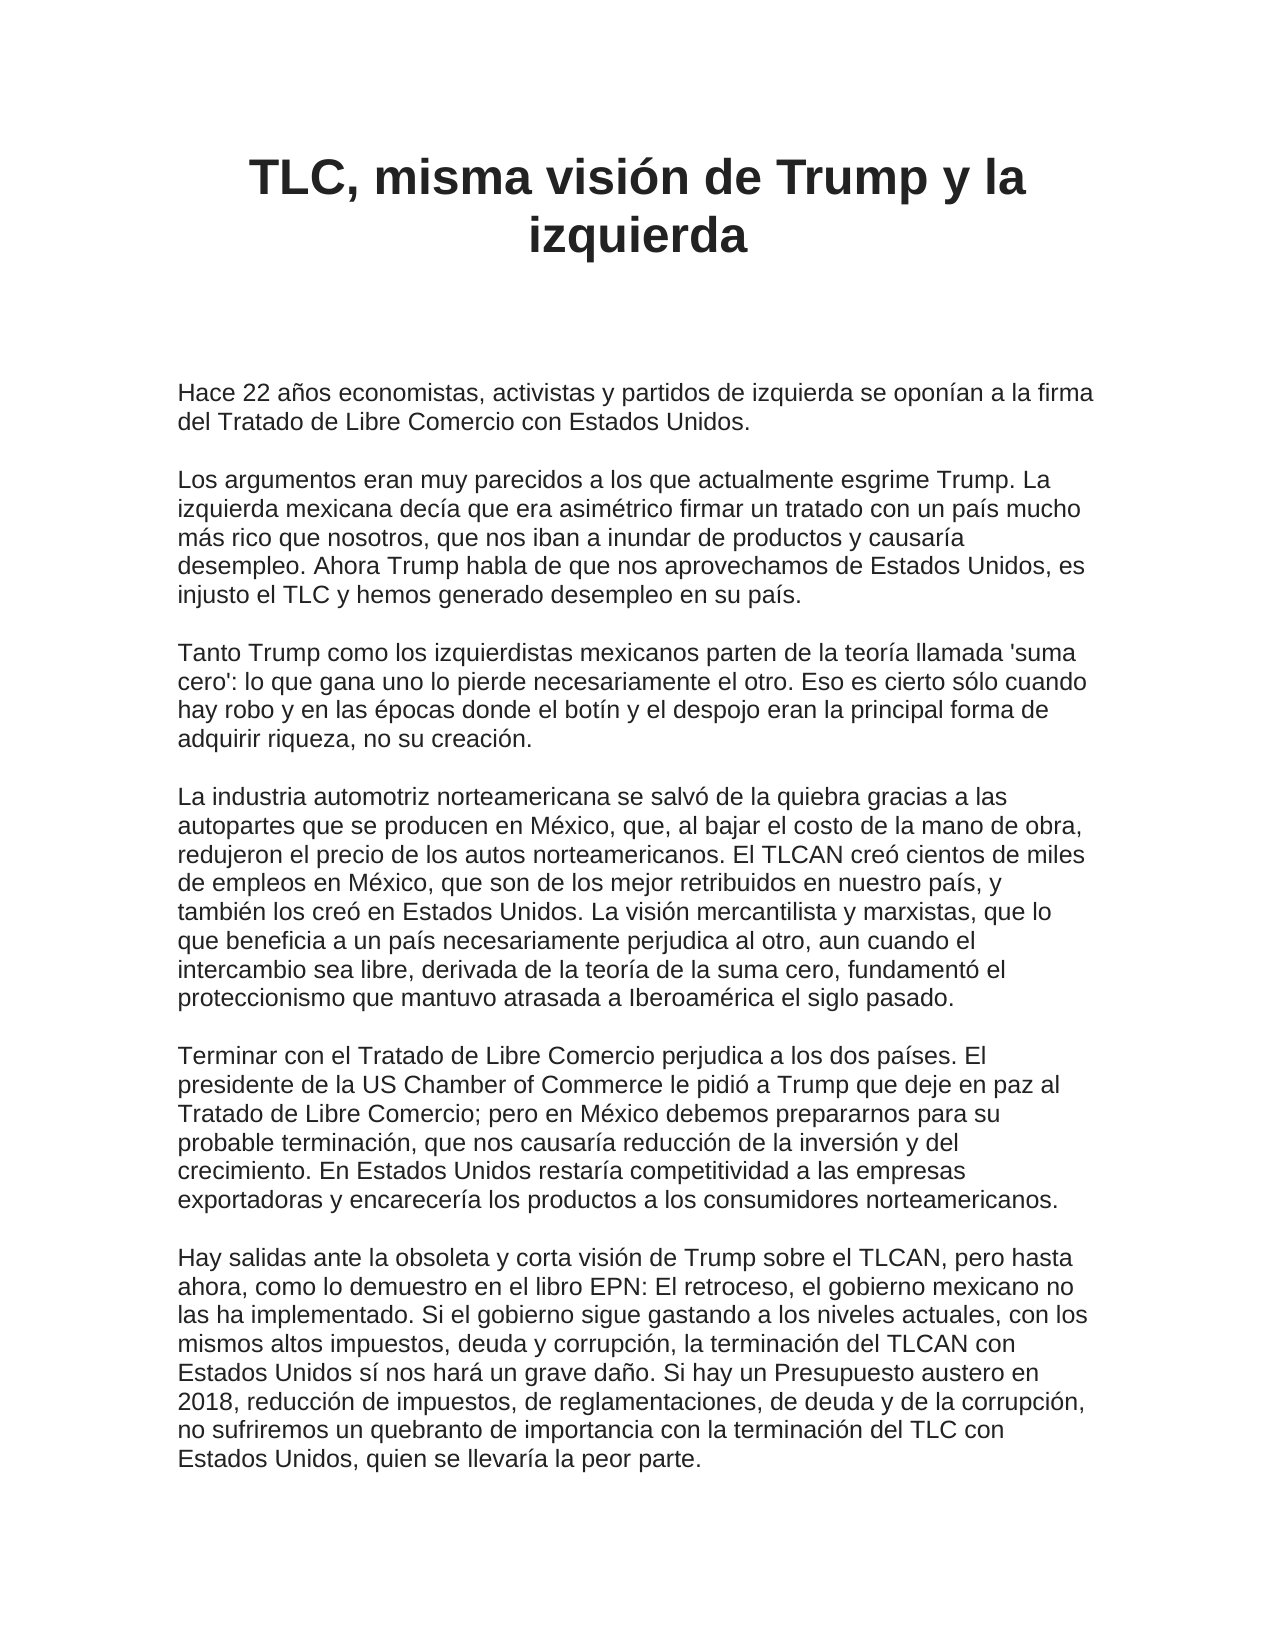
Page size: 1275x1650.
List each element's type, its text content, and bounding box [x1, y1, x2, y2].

text La industria automotriz norteamericana se salvó de la quiebra gracias a las autopartes que se producen en México, que, al bajar el costo de la mano de obra, redujeron el precio de los autos norteamericanos. El TLCAN creó cientos de miles de empleos en México, que son de los mejor retribuidos en nuestro país, y también los creó en Estados Unidos. La visión mercantilista y marxistas, que lo que beneficia a un país necesariamente perjudica al otro, aun cuando el intercambio sea libre, derivada de la teoría de la suma cero, fundamentó el proteccionismo que mantuvo atrasada a Iberoamérica el siglo pasado. [177, 782, 1098, 1012]
text Los argumentos eran muy parecidos a los que actualmente esgrime Trump. La izquierda mexicana decía que era asimétrico firmar un tratado con un país mucho más rico que nosotros, que nos iban a inundar de productos y causaría desempleo. Ahora Trump habla de que nos aprovechamos de Estados Unidos, es injusto el TLC y hemos generado desempleo en su país. [177, 465, 1098, 609]
text Tanto Trump como los izquierdistas mexicanos parten de la teoría llamada 'suma cero': lo que gana uno lo pierde necesariamente el otro. Eso es cierto sólo cuando hay robo y en las épocas donde el botín y el despojo eran la principal forma de adquirir riqueza, no su creación. [177, 638, 1098, 753]
text Hay salidas ante la obsoleta y corta visión de Trump sobre el TLCAN, pero hasta ahora, como lo demuestro en el libro EPN: El retroceso, el gobierno mexicano no las ha implementado. Si el gobierno sigue gastando a los niveles actuales, con los mismos altos impuestos, deuda y corrupción, la terminación del TLCAN con Estados Unidos sí nos hará un grave daño. Si hay un Presupuesto austero en 2018, reducción de impuestos, de reglamentaciones, de deuda y de la corrupción, no sufriremos un quebranto de importancia con la terminación del TLC con Estados Unidos, quien se llevaría la peor parte. [177, 1243, 1098, 1473]
text Hace 22 años economistas, activistas y partidos de izquierda se oponían a la firma del Tratado de Libre Comercio con Estados Unidos. [177, 378, 1098, 436]
text Terminar con el Tratado de Libre Comercio perjudica a los dos países. El presidente de la US Chamber of Commerce le pidió a Trump que deje en paz al Tratado de Libre Comercio; pero en México debemos prepararnos para su probable terminación, que nos causaría reducción de la inversión y del crecimiento. En Estados Unidos restaría competitividad a las empresas exportadoras y encarecería los productos a los consumidores norteamericanos. [177, 1041, 1098, 1214]
text TLC, misma visión de Trump y la izquierda [177, 148, 1098, 263]
